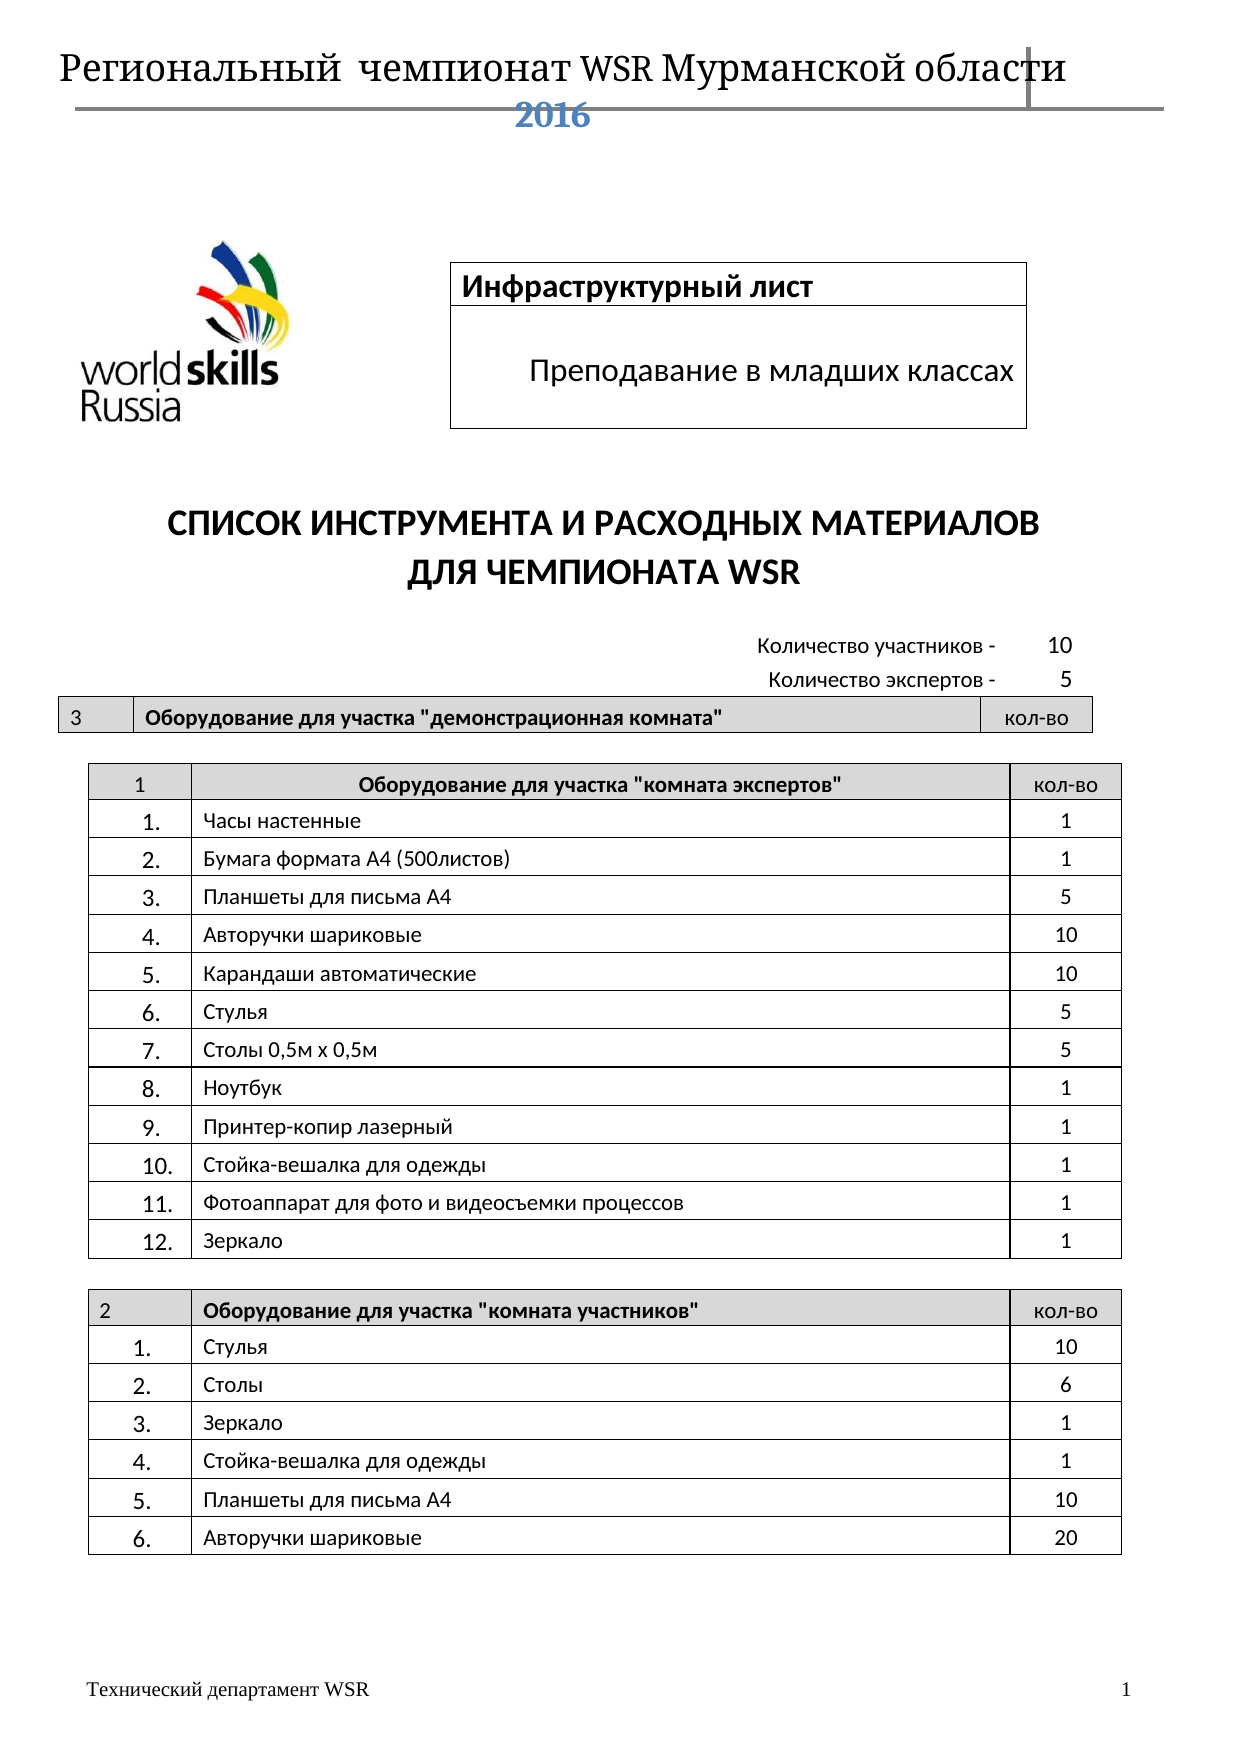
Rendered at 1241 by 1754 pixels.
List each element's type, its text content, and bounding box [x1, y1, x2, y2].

table_cell [89, 915, 191, 952]
table_cell 10 [1011, 1479, 1121, 1516]
table_cell 10 [1011, 1326, 1121, 1363]
text СПИСОК ИНСТРУМЕНТА И РАСХОДНЫХ МАТЕРИАЛОВ [167, 498, 1078, 544]
table_cell 5 [1011, 1029, 1121, 1066]
table_cell Планшеты для письма А4 [192, 1479, 1009, 1516]
table_cell Зеркало [192, 1402, 1009, 1439]
table_header Оборудование для участка "комната экспертов" [192, 764, 1009, 799]
table_cell Принтер-копир лазерный [192, 1106, 1009, 1143]
table_cell Стулья [192, 1326, 1009, 1363]
table_cell 1 [1011, 1440, 1121, 1478]
picture [58, 217, 312, 444]
table_cell [89, 1144, 191, 1181]
table_header Инфраструктурный лист [451, 263, 1026, 305]
table_cell Авторучки шариковые [192, 1517, 1009, 1554]
table_cell Карандаши автоматические [192, 953, 1009, 990]
table_cell 5 [1011, 991, 1121, 1028]
table_cell 1 [1011, 1068, 1121, 1104]
table_cell Столы 0,5м х 0,5м [192, 1029, 1009, 1066]
table_cell 1 [1011, 1144, 1121, 1181]
table_header кол-во [1011, 764, 1121, 799]
table_cell 1. [89, 1326, 191, 1363]
table_cell Стулья [192, 991, 1009, 1028]
table_cell Планшеты для письма А4 [192, 876, 1009, 913]
table_cell [89, 1182, 191, 1219]
table_cell [89, 1029, 191, 1066]
table_cell Ноутбук [192, 1068, 1009, 1104]
table_cell 5 [1011, 876, 1121, 913]
table_cell 1 [1011, 838, 1121, 875]
table_cell Стойка-вешалка для одежды [192, 1440, 1009, 1478]
table_cell Часы настенные [192, 800, 1009, 837]
table_cell 1 [1011, 1220, 1121, 1257]
table_cell Преподавание в младших классах [451, 306, 1026, 428]
table_cell 6 [1011, 1364, 1121, 1401]
table_cell [89, 800, 191, 837]
text Количество участников - 10 [59, 629, 1078, 660]
table_header 1 [89, 764, 191, 799]
table_header 3 [59, 697, 133, 732]
table_cell Стойка-вешалка для одежды [192, 1144, 1009, 1181]
table_cell 1 [1011, 1402, 1121, 1439]
table_cell [89, 1106, 191, 1143]
table_cell 3. [89, 1402, 191, 1439]
table_cell Бумага формата А4 (500листов) [192, 838, 1009, 875]
table_cell 6. [89, 1517, 191, 1554]
table_cell Столы [192, 1364, 1009, 1401]
table_header Оборудование для участка "комната участников" [192, 1290, 1009, 1325]
table_cell 5. [89, 1479, 191, 1516]
table_cell [89, 1220, 191, 1257]
table_cell Авторучки шариковые [192, 915, 1009, 952]
text Количество экспертов - 5 [59, 663, 1078, 693]
table_cell [89, 1068, 191, 1104]
table_cell [89, 991, 191, 1028]
table_cell 1 [1011, 800, 1121, 837]
table_cell [89, 876, 191, 913]
table_header кол-во [1011, 1290, 1121, 1325]
table_cell [89, 953, 191, 990]
table_cell 1 [1011, 1182, 1121, 1219]
table_cell [89, 838, 191, 875]
table_cell 10 [1011, 953, 1121, 990]
table_header Оборудование для участка "демонстрационная комната" [134, 697, 980, 732]
table_cell Фотоаппарат для фото и видеосъемки процессов [192, 1182, 1009, 1219]
table_header кол-во [981, 697, 1092, 732]
table_cell Зеркало [192, 1220, 1009, 1257]
table_cell 20 [1011, 1517, 1121, 1554]
table_header 2 [89, 1290, 191, 1325]
table_cell 4. [89, 1440, 191, 1478]
text ДЛЯ ЧЕМПИОНАТА WSR [130, 548, 1078, 594]
table_cell 1 [1011, 1106, 1121, 1143]
table_cell 2. [89, 1364, 191, 1401]
table_cell 10 [1011, 915, 1121, 952]
